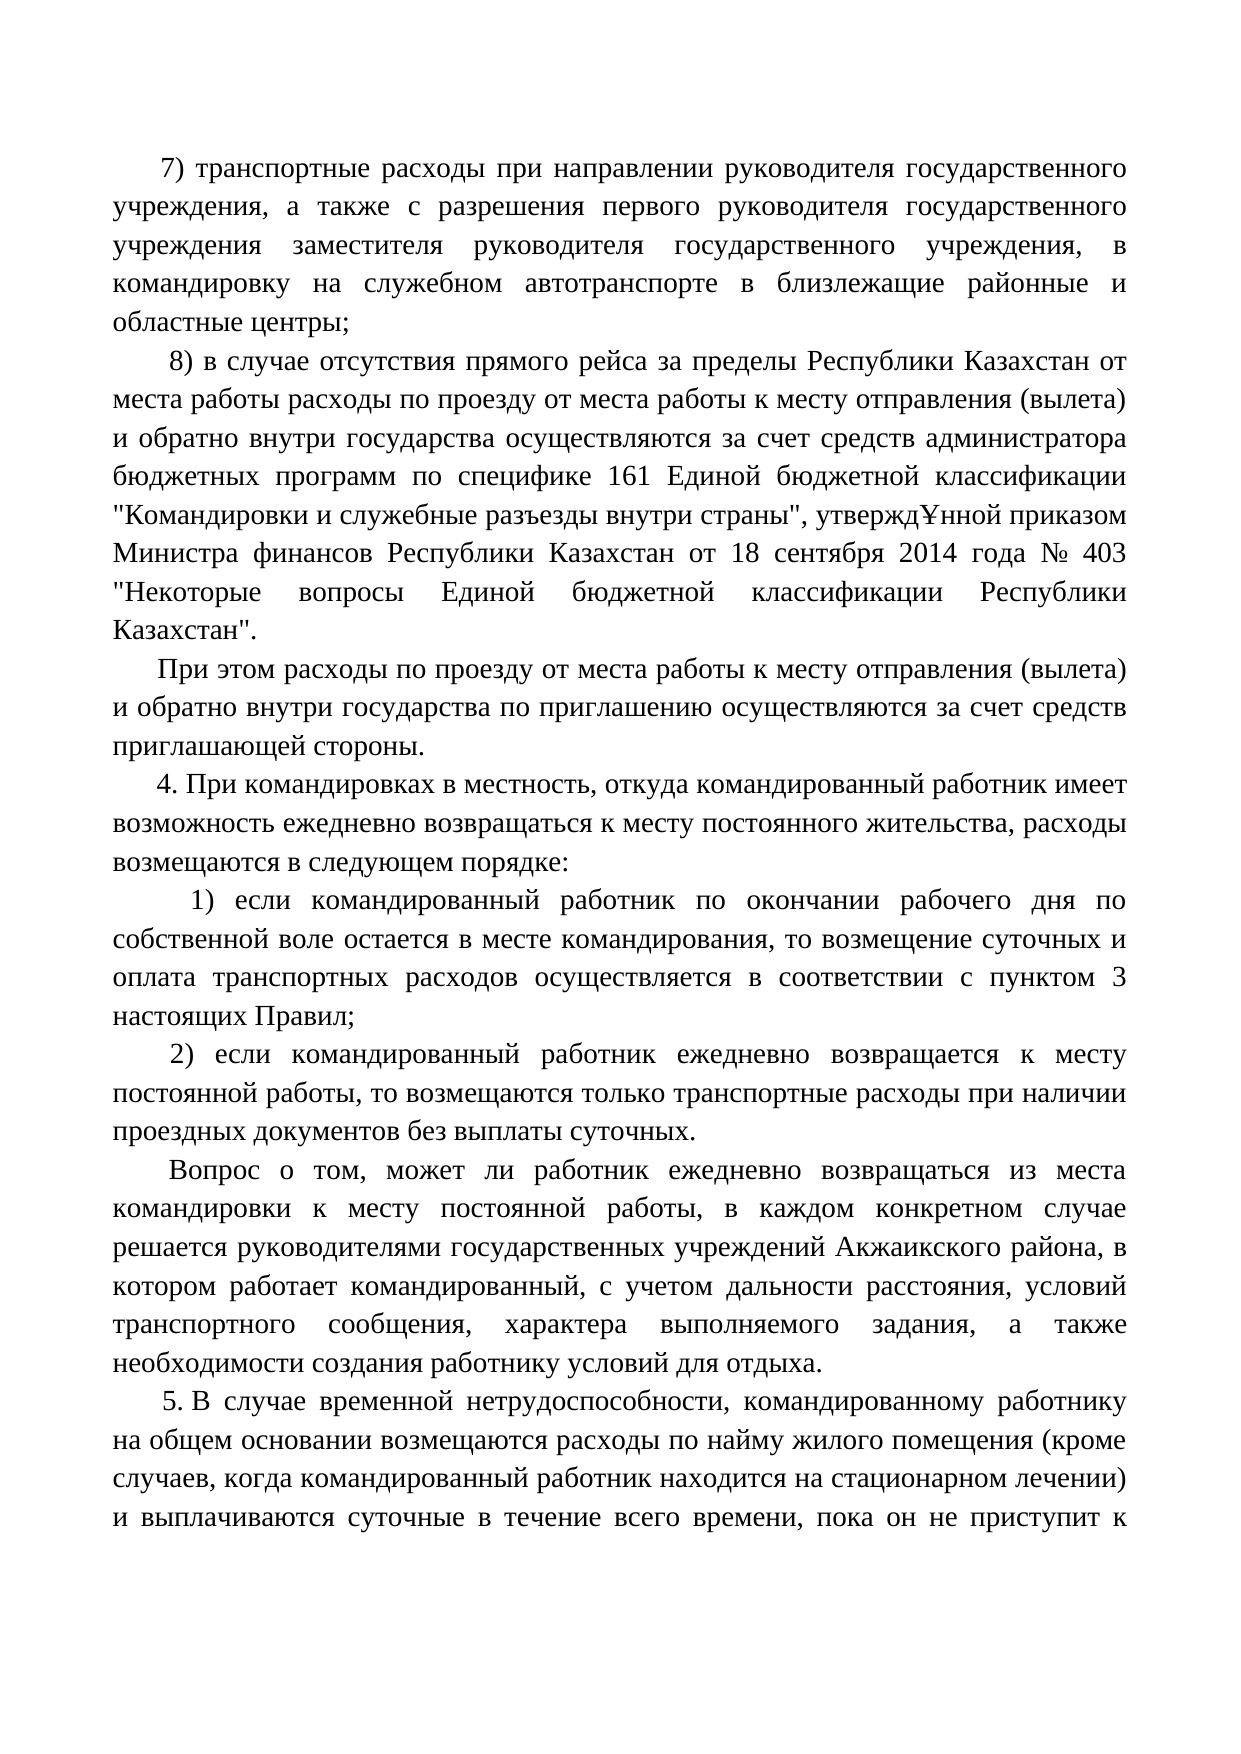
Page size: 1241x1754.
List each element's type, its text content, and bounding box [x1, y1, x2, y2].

text 2) если командированный работник ежедневно возвращается к месту постоянной работы, то возмещаются только транспортные расходы при наличии проездных документов без выплаты суточных. [112, 1036, 1128, 1147]
text 4. При командировках в местность, откуда командированный работник имеет возможность ежедневно возвращаться к месту постоянного жительства, расходы возмещаются в следующем порядке: [112, 767, 1128, 877]
text При этом расходы по проезду от места работы к месту отправления (вылета) и обратно внутри государства по приглашению осуществляются за счет средств приглашающей стороны. [112, 651, 1128, 762]
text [112, 1383, 1128, 1532]
text 8) в случае отсутствия прямого рейса за пределы Республики Казахстан от места работы расходы по проезду от места работы к месту отправления (вылета) и обратно внутри государства осуществляются за счет средств администратора бюджетных программ по специфике 161 Единой бюджетной классификации "Командировки и служебные разъезды внутри страны", утверждҰнной приказом Министра финансов Республики Казахстан от 18 сентября 2014 года № 403 "Некоторые вопросы Единой бюджетной классификации Республики Казахстан". [112, 343, 1128, 646]
text 7) транспортные расходы при направлении руководителя государственного учреждения, а также с разрешения первого руководителя государственного учреждения заместителя руководителя государственного учреждения, в командировку на служебном автотранспорте в близлежащие районные и областные центры; [112, 150, 1128, 338]
text 1) если командированный работник по окончании рабочего дня по собственной воле остается в месте командирования, то возмещение суточных и оплата транспортных расходов осуществляется в соответствии с пунктом 3 настоящих Правил; [112, 882, 1128, 1031]
text Вопрос о том, может ли работник ежедневно возвращаться из места командировки к месту постоянной работы, в каждом конкретном случае решается руководителями государственных учреждений Акжаикского района, в котором работает командированный, с учетом дальности расстояния, условий транспортного сообщения, характера выполняемого задания, а также необходимости создания работнику условий для отдыха. [112, 1152, 1128, 1378]
